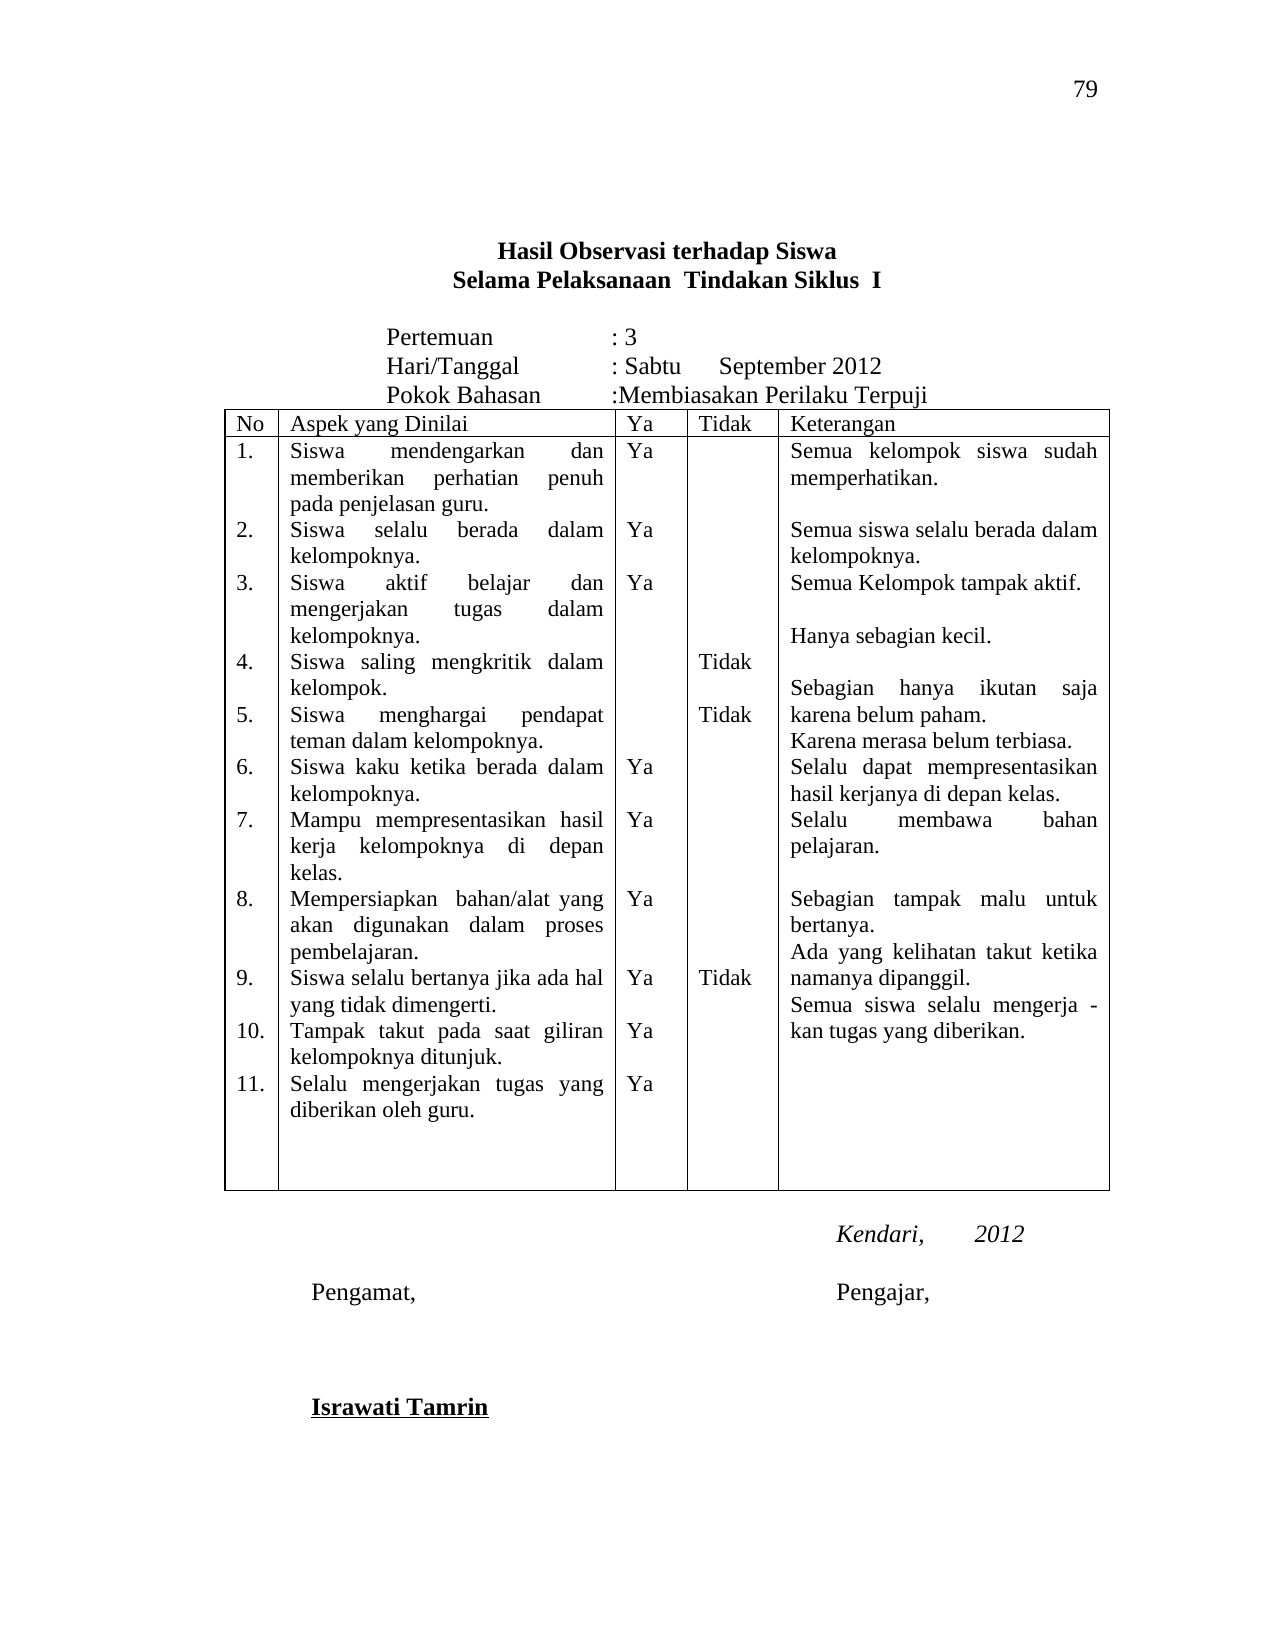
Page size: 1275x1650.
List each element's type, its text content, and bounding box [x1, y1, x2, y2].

table_cell 1. 2. 3. 4. 5. 6. 7. 8. 9. 10. 11. [226, 437, 278, 1189]
table_header Aspek yang Dinilai [279, 410, 615, 436]
text Kendari, 2012 [236, 1219, 1098, 1248]
table_cell Ya Ya Ya Ya Ya Ya Ya Ya Ya [616, 437, 687, 1189]
table_header Keterangan [779, 410, 1109, 436]
table_header No [226, 410, 278, 436]
text Hasil Observasi terhadap Siswa [236, 236, 1098, 265]
text Hari/Tanggal : Sabtu September 2012 [386, 351, 1098, 380]
table_header Tidak [688, 410, 778, 436]
text Pokok Bahasan :Membiasakan Perilaku Terpuji [386, 380, 1098, 409]
text Pengamat, Pengajar, [236, 1277, 1098, 1306]
text Selama Pelaksanaan Tindakan Siklus I [236, 265, 1098, 294]
table_header Ya [616, 410, 687, 436]
text Israwati Tamrin [236, 1392, 1098, 1421]
table_cell Tidak Tidak Tidak [688, 437, 778, 1189]
text Pertemuan : 3 [386, 322, 1098, 351]
